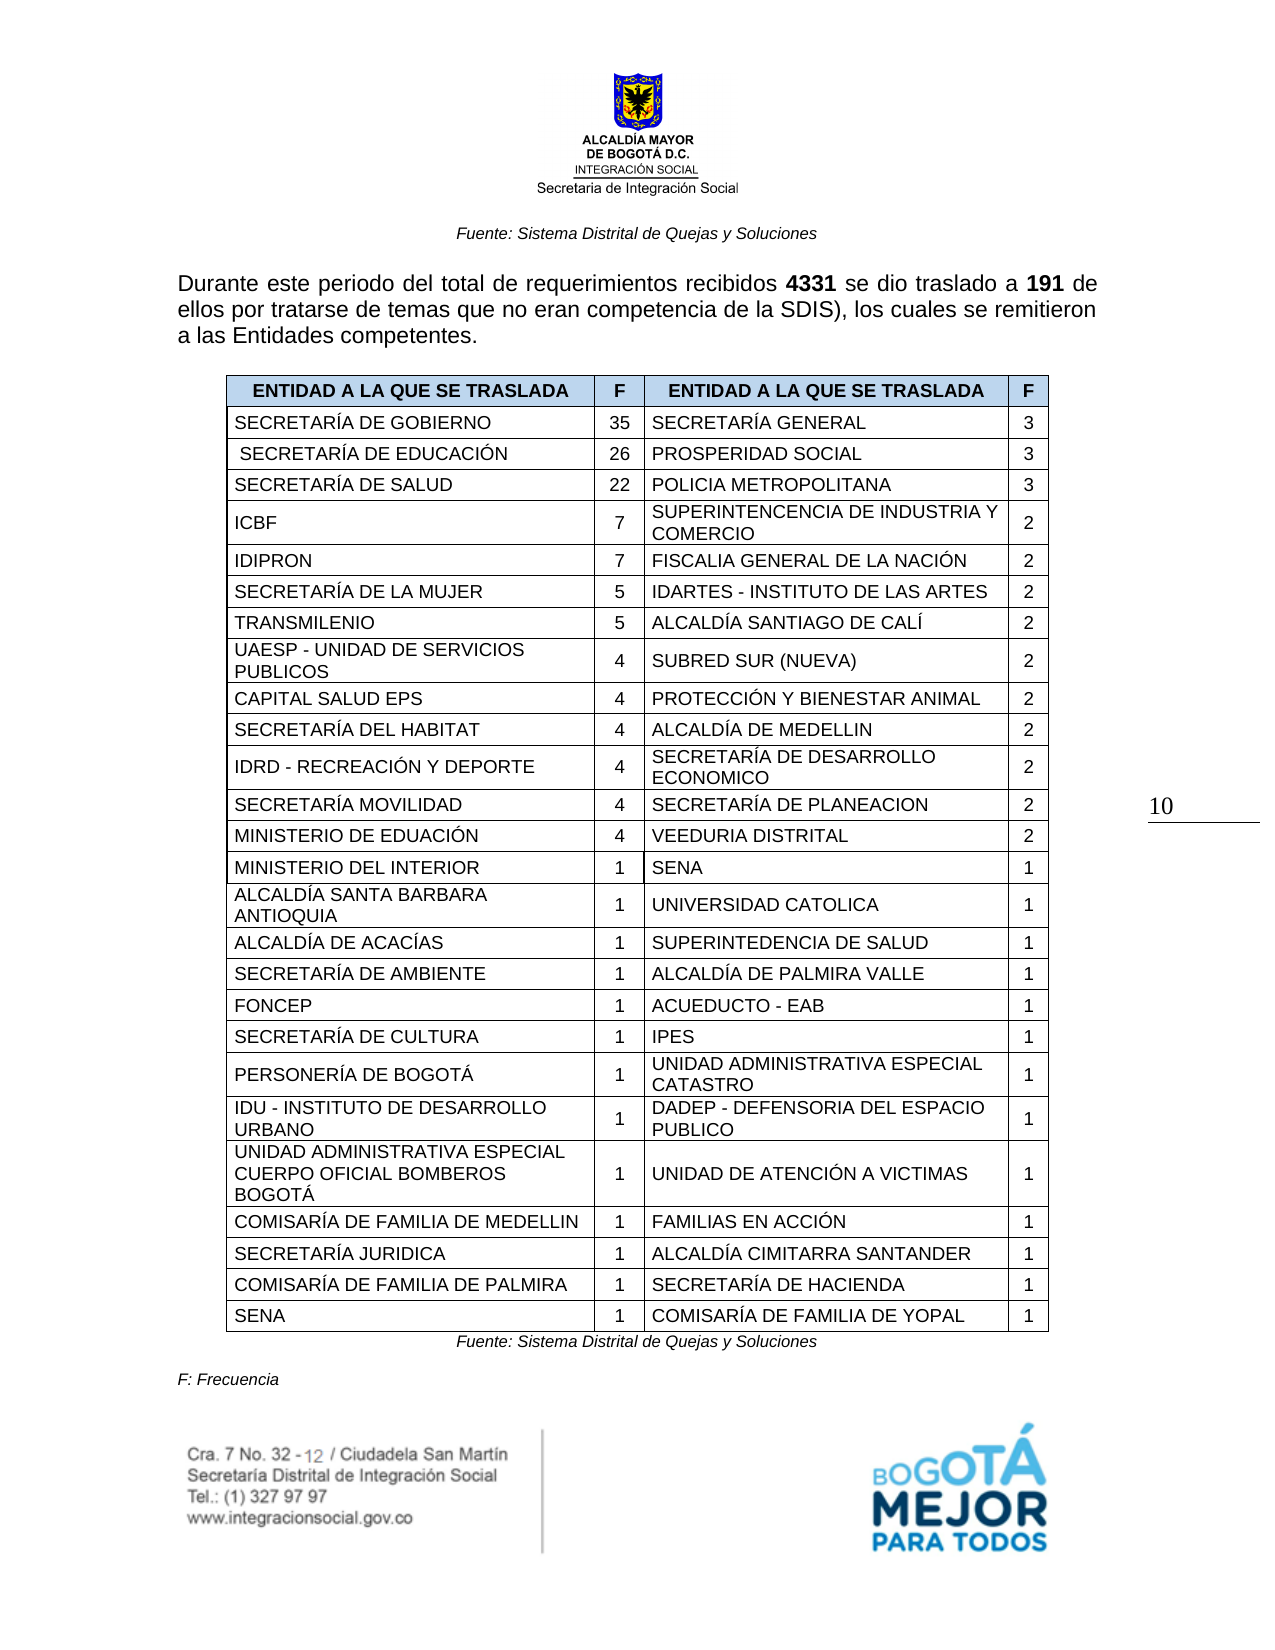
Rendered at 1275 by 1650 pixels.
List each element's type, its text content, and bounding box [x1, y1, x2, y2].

table_cell 1 [595, 1021, 644, 1052]
table_cell COMISARÍA DE FAMILIA DE PALMIRA [227, 1269, 594, 1299]
table_cell MINISTERIO DEL INTERIOR [228, 852, 594, 882]
table_cell 1 [1009, 1141, 1048, 1206]
table_cell 4 [595, 714, 644, 744]
table_cell 1 [1009, 1097, 1048, 1140]
table_cell 4 [595, 790, 644, 820]
table_cell 1 [595, 852, 643, 882]
table_cell SECRETARÍA DE EDUCACIÓN [228, 439, 594, 469]
table_cell COMISARÍA DE FAMILIA DE YOPAL [645, 1301, 1008, 1331]
picture [177, 1397, 1064, 1577]
table_cell 5 [595, 608, 644, 638]
table_cell 35 [595, 407, 644, 437]
table_cell 2 [1009, 639, 1048, 682]
table_cell COMISARÍA DE FAMILIA DE MEDELLIN [227, 1207, 594, 1237]
table_cell SENA [645, 852, 1008, 882]
table_cell 7 [595, 501, 644, 544]
table_cell 1 [595, 1207, 644, 1237]
table_cell 2 [1009, 501, 1048, 544]
table_cell 2 [1009, 608, 1048, 638]
table_cell 1 [595, 1269, 644, 1299]
table_cell SECRETARÍA DEL HABITAT [228, 714, 594, 744]
table_cell IPES [645, 1021, 1008, 1052]
table_cell SECRETARÍA DE PLANEACION [645, 790, 1008, 820]
table_cell 22 [595, 470, 644, 500]
table_header F [1009, 376, 1048, 406]
table_cell 1 [1009, 928, 1048, 958]
table_cell PROSPERIDAD SOCIAL [645, 439, 1008, 469]
table_cell ALCALDÍA DE MEDELLIN [645, 714, 1008, 744]
table_cell SECRETARÍA DE CULTURA [227, 1021, 594, 1052]
table_cell SECRETARÍA DE LA MUJER [228, 576, 594, 607]
text Durante este periodo del total de requerimientos recibidos 4331 se dio traslado a 191 de ellos por tratarse de temas que no eran competencia de la SDIS), los cuales se remitieron a las Entidades competentes. [177, 269, 1098, 349]
table_cell 1 [1009, 1238, 1048, 1268]
table_cell 1 [595, 928, 644, 958]
table_cell 1 [595, 959, 644, 989]
table_cell 1 [595, 1238, 644, 1268]
table_header ENTIDAD A LA QUE SE TRASLADA [645, 376, 1008, 406]
table_cell IDIPRON [228, 545, 594, 575]
table_cell 3 [1009, 470, 1048, 500]
table_cell UNIDAD ADMINISTRATIVA ESPECIAL CUERPO OFICIAL BOMBEROS BOGOTÁ [227, 1141, 594, 1206]
table_cell IDU - INSTITUTO DE DESARROLLO URBANO [227, 1097, 594, 1140]
table_cell FISCALIA GENERAL DE LA NACIÓN [645, 545, 1008, 575]
table_cell 1 [595, 990, 644, 1020]
table_cell ICBF [228, 501, 594, 544]
table_cell UNIDAD DE ATENCIÓN A VICTIMAS [645, 1141, 1008, 1206]
table_cell ALCALDÍA DE ACACÍAS [227, 928, 594, 958]
table_cell FAMILIAS EN ACCIÓN [645, 1207, 1008, 1237]
table_cell 2 [1009, 683, 1048, 713]
table_cell 2 [1009, 746, 1048, 789]
table_cell 7 [595, 545, 644, 575]
table_cell 4 [595, 639, 644, 682]
table_cell SECRETARÍA DE DESARROLLO ECONOMICO [645, 746, 1008, 789]
table_cell SECRETARÍA JURIDICA [227, 1238, 594, 1268]
table_cell 1 [1009, 1053, 1048, 1096]
table_cell UNIDAD ADMINISTRATIVA ESPECIAL CATASTRO [645, 1053, 1008, 1096]
table_cell SECRETARÍA DE SALUD [228, 470, 594, 500]
table_cell SECRETARÍA MOVILIDAD [228, 790, 594, 820]
table_cell ALCALDÍA SANTA BARBARA ANTIOQUIA [227, 884, 594, 927]
table_cell 1 [595, 1053, 644, 1096]
table_cell 1 [595, 1141, 644, 1206]
text F: Frecuencia [177, 1370, 1098, 1389]
table_cell 4 [595, 746, 644, 789]
table_cell DADEP - DEFENSORIA DEL ESPACIO PUBLICO [645, 1097, 1008, 1140]
table_cell 26 [595, 439, 644, 469]
table_cell 4 [595, 683, 644, 713]
table_cell SECRETARÍA DE AMBIENTE [227, 959, 594, 989]
table_cell 1 [1009, 1301, 1048, 1331]
table_cell FONCEP [227, 990, 594, 1020]
table_cell SUPERINTEDENCIA DE SALUD [645, 928, 1008, 958]
table_cell PERSONERÍA DE BOGOTÁ [227, 1053, 594, 1096]
table_header F [595, 376, 644, 406]
table_cell SUPERINTENCENCIA DE INDUSTRIA Y COMERCIO [645, 501, 1008, 544]
text Fuente: Sistema Distrital de Quejas y Soluciones [177, 1332, 1098, 1351]
table_cell SECRETARÍA GENERAL [645, 407, 1008, 437]
table_cell 1 [1009, 1269, 1048, 1299]
table_cell 3 [1009, 439, 1048, 469]
table_cell ALCALDÍA SANTIAGO DE CALÍ [645, 608, 1008, 638]
table_cell 1 [595, 884, 644, 927]
table_cell ALCALDÍA DE PALMIRA VALLE [645, 959, 1008, 989]
table_cell 5 [595, 576, 644, 607]
table_cell 1 [595, 1097, 644, 1140]
table_cell UAESP - UNIDAD DE SERVICIOS PUBLICOS [228, 639, 594, 682]
table_cell 1 [1009, 1021, 1048, 1052]
table_cell 1 [595, 1301, 644, 1331]
table_cell IDRD - RECREACIÓN Y DEPORTE [228, 746, 594, 789]
table_cell 1 [1009, 959, 1048, 989]
table_cell 3 [1009, 407, 1048, 437]
table_cell 2 [1009, 790, 1048, 820]
table_cell UNIVERSIDAD CATOLICA [645, 884, 1008, 927]
table_cell 1 [1009, 1207, 1048, 1237]
table_cell 2 [1009, 545, 1048, 575]
table_cell IDARTES - INSTITUTO DE LAS ARTES [645, 576, 1008, 607]
table_cell 1 [1009, 852, 1048, 882]
table_cell MINISTERIO DE EDUACIÓN [228, 821, 594, 851]
table_cell SECRETARÍA DE HACIENDA [645, 1269, 1008, 1299]
table_cell SENA [227, 1301, 594, 1331]
table_header ENTIDAD A LA QUE SE TRASLADA [227, 376, 594, 406]
table_cell 1 [1009, 990, 1048, 1020]
table_cell ACUEDUCTO - EAB [645, 990, 1008, 1020]
table_cell 2 [1009, 576, 1048, 607]
table_cell TRANSMILENIO [228, 608, 594, 638]
table_cell VEEDURIA DISTRITAL [645, 821, 1008, 851]
table_cell 2 [1009, 714, 1048, 744]
table_cell POLICIA METROPOLITANA [645, 470, 1008, 500]
table_cell ALCALDÍA CIMITARRA SANTANDER [645, 1238, 1008, 1268]
picture [537, 73, 738, 196]
table_cell 2 [1009, 821, 1048, 851]
text Fuente: Sistema Distrital de Quejas y Soluciones [177, 224, 1098, 243]
table_cell SUBRED SUR (NUEVA) [645, 639, 1008, 682]
table_cell PROTECCIÓN Y BIENESTAR ANIMAL [645, 683, 1008, 713]
table_cell 4 [595, 821, 644, 851]
table_cell CAPITAL SALUD EPS [228, 683, 594, 713]
table_cell SECRETARÍA DE GOBIERNO [228, 407, 594, 437]
table_cell 1 [1009, 884, 1048, 927]
